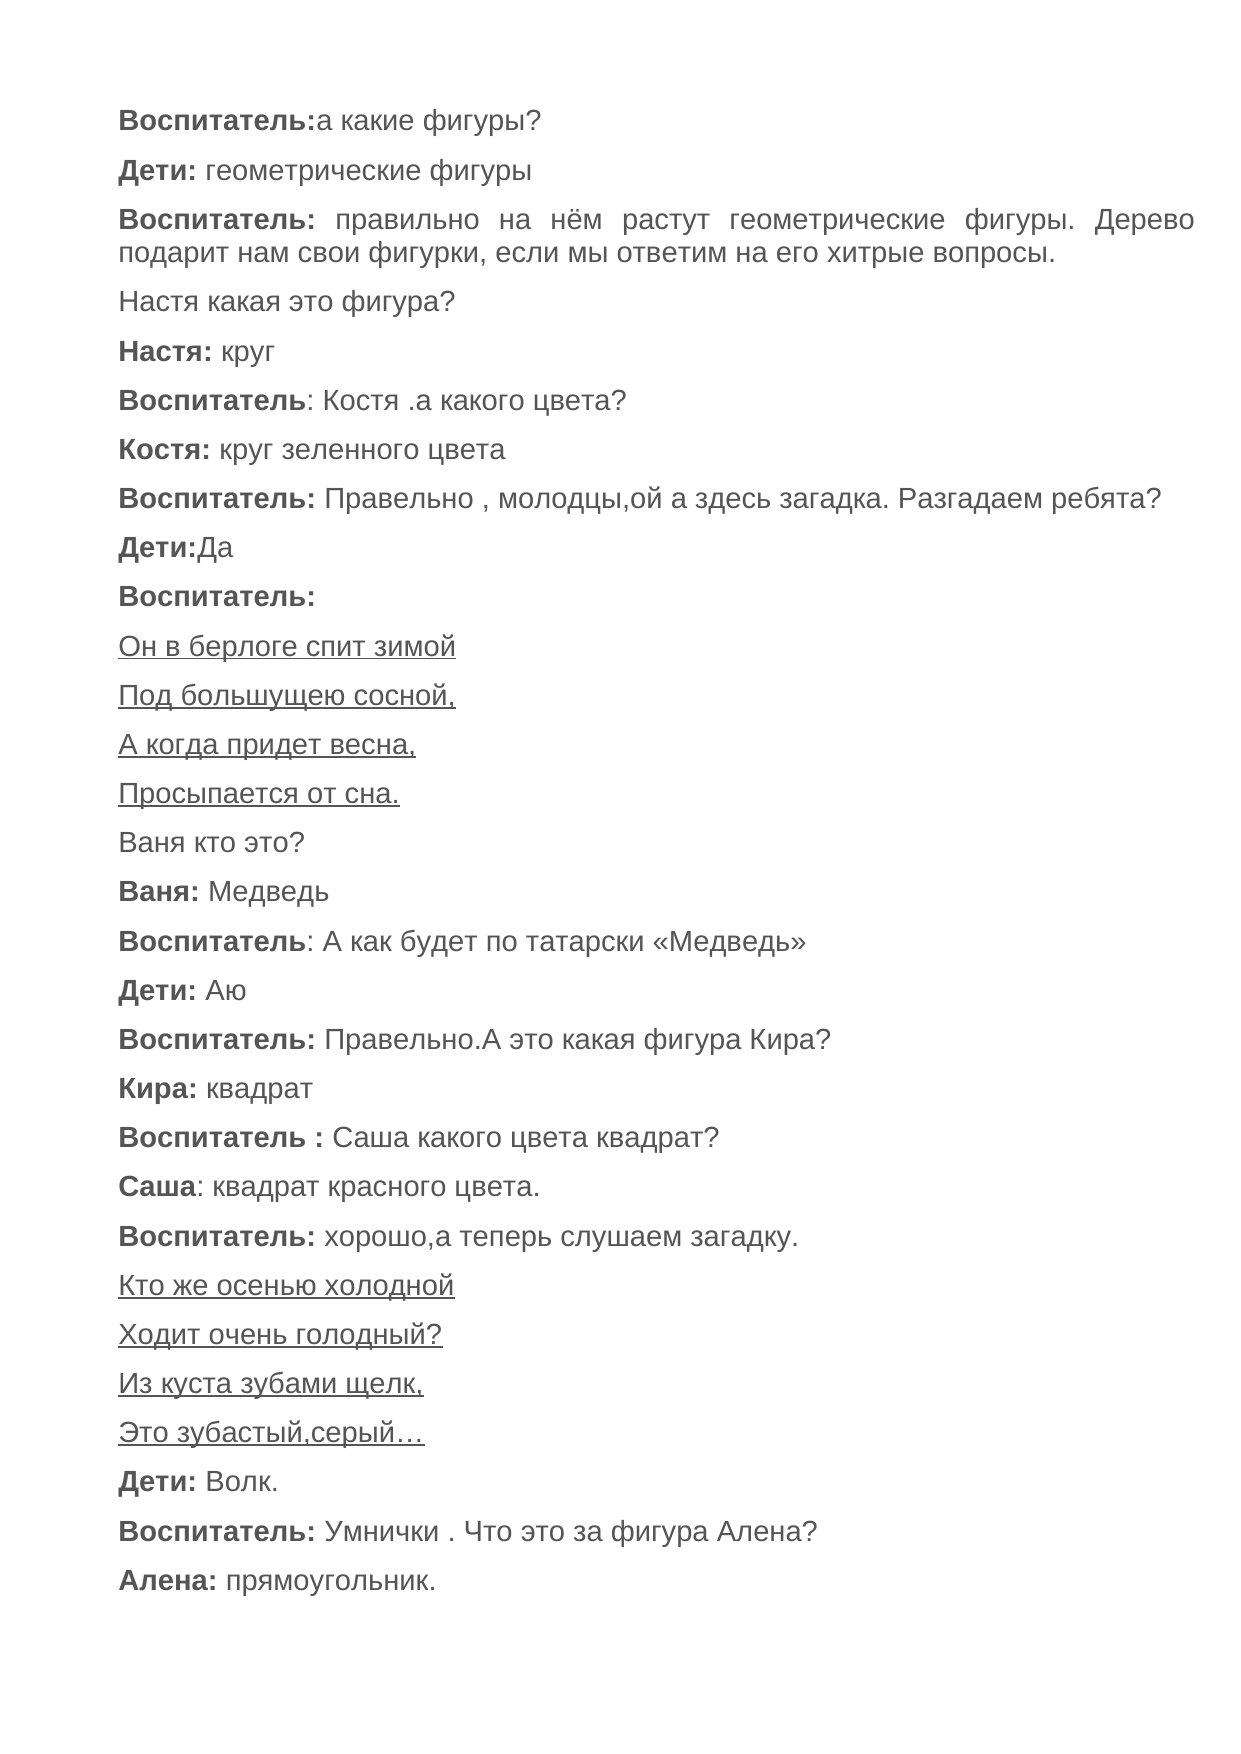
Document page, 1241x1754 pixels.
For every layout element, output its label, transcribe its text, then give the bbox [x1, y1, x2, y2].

text Из куста зубами щелк, [118, 1366, 1196, 1400]
text Воспитатель: А как будет по татарски «Медведь» [118, 924, 1196, 957]
text Воспитатель: [118, 579, 1196, 613]
text А когда придет весна, [118, 727, 1196, 761]
text Ваня кто это? [118, 825, 1196, 859]
text Дети: геометрические фигуры [118, 153, 1196, 186]
text Дети: Волк. [118, 1464, 1196, 1498]
text Воспитатель: Костя .а какого цвета? [118, 383, 1196, 416]
text Саша: квадрат красного цвета. [118, 1169, 1196, 1203]
text Настя какая это фигура? [118, 284, 1196, 318]
text Дети: Аю [118, 973, 1196, 1006]
text Это зубастый,серый… [118, 1415, 1196, 1449]
text Ваня: Медведь [118, 874, 1196, 908]
text Просыпается от сна. [118, 776, 1196, 810]
text Костя: круг зеленного цвета [118, 432, 1196, 466]
text Воспитатель: правильно на нём растут геометрические фигуры. Дерево подарит нам свои фигурки, если мы ответим на его хитрые вопросы. [118, 202, 1196, 269]
text Он в берлоге спит зимой [118, 629, 1196, 662]
text Алена: прямоугольник. [118, 1563, 1196, 1596]
text Кира: квадрат [118, 1071, 1196, 1105]
text Настя: круг [118, 334, 1196, 367]
text Кто же осенью холодной [118, 1268, 1196, 1301]
text Воспитатель: хорошо,а теперь слушаем загадку. [118, 1219, 1196, 1252]
text Воспитатель: Правельно.А это какая фигура Кира? [118, 1022, 1196, 1056]
text Воспитатель: Умнички . Что это за фигура Алена? [118, 1514, 1196, 1547]
text Воспитатель : Саша какого цвета квадрат? [118, 1120, 1196, 1154]
text Воспитатель:а какие фигуры? [118, 103, 1196, 137]
text Воспитатель: Правельно , молодцы,ой а здесь загадка. Разгадаем ребята? [118, 481, 1196, 515]
text Под большущею сосной, [118, 678, 1196, 711]
text Ходит очень голодный? [118, 1317, 1196, 1351]
text Дети:Да [118, 530, 1196, 564]
